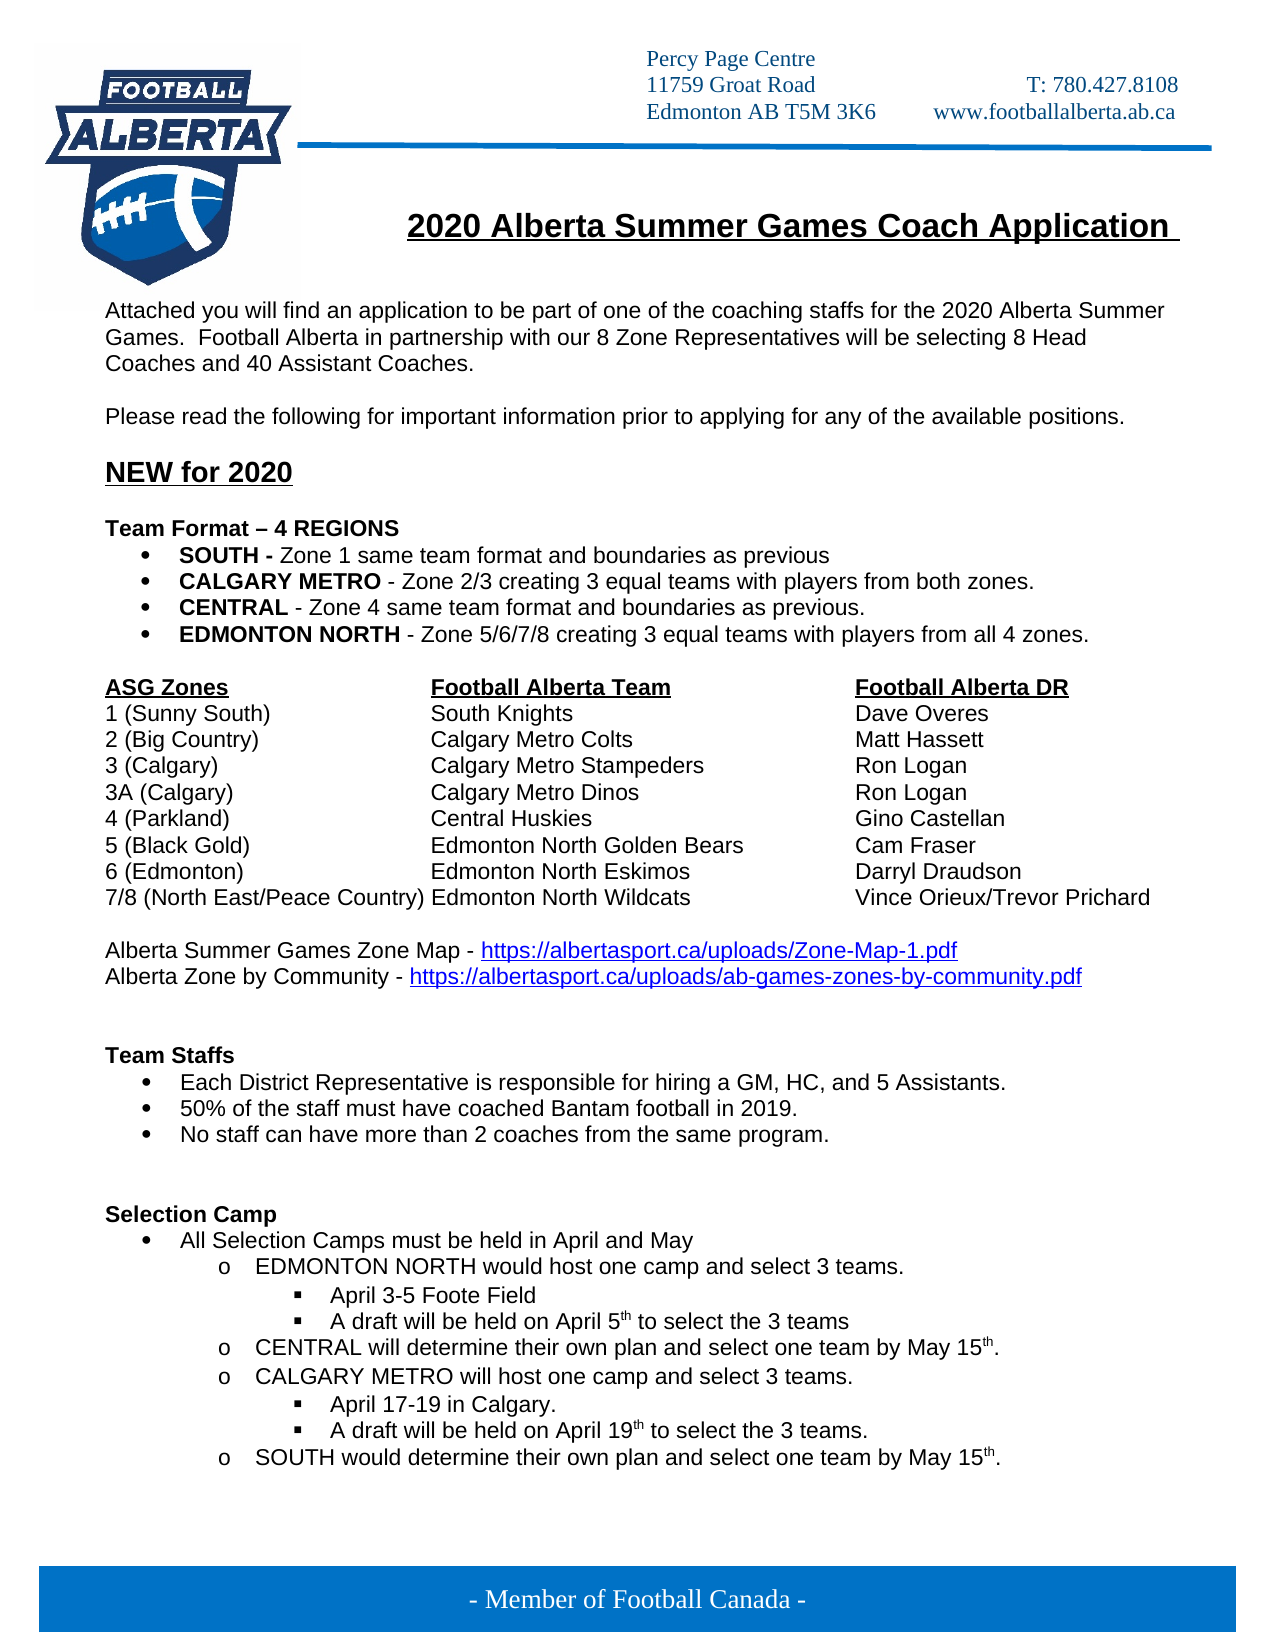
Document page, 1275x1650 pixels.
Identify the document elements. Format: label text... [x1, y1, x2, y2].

text Selection Camp [105, 1201, 1170, 1227]
text 2020 Alberta Summer Games Coach Application [105, 206, 1170, 244]
text 1 (Sunny South) South Knights Dave Overes [105, 700, 1170, 726]
list No staff can have more than 2 coaches from the same program. [142, 1121, 1170, 1148]
list Each District Representative is responsible for hiring a GM, HC, and 5 Assistants. [142, 1069, 1170, 1095]
list EDMONTON NORTH - Zone 5/6/7/8 creating 3 equal teams with players from all 4 zones. [141, 621, 1170, 647]
text Team Staffs [105, 1042, 1170, 1069]
text Please read the following for important information prior to applying for any of the available positions. [105, 403, 1170, 429]
list A draft will be held on April 19th to select the 3 teams. [292, 1417, 1170, 1444]
list All Selection Camps must be held in April and May [142, 1227, 1170, 1253]
text Attached you will find an application to be part of one of the coaching staffs for the 2020 Alberta Summer Games. Football Alberta in partnership with our 8 Zone Representatives will be selecting 8 Head Coaches and 40 Assistant Coaches. [105, 297, 1170, 376]
text 5 (Black Gold) Edmonton North Golden Bears Cam Fraser [105, 832, 1170, 858]
text 2 (Big Country) Calgary Metro Colts Matt Hassett [105, 726, 1170, 752]
list CENTRAL will determine their own plan and select one team by May 15th. [217, 1334, 1170, 1363]
text 4 (Parkland) Central Huskies Gino Castellan [105, 805, 1170, 832]
text NEW for 2020 [105, 455, 1170, 489]
list April 3-5 Foote Field [292, 1282, 1170, 1308]
text Team Format – 4 REGIONS [105, 515, 1170, 542]
list CENTRAL - Zone 4 same team format and boundaries as previous. [141, 594, 1170, 621]
list CALGARY METRO - Zone 2/3 creating 3 equal teams with players from both zones. [141, 568, 1170, 594]
list 50% of the staff must have coached Bantam football in 2019. [142, 1095, 1170, 1121]
text 3A (Calgary) Calgary Metro Dinos Ron Logan [105, 779, 1170, 805]
list A draft will be held on April 5th to select the 3 teams [292, 1308, 1170, 1334]
list SOUTH would determine their own plan and select one team by May 15th. [217, 1444, 1170, 1472]
picture [34, 43, 302, 311]
text Alberta Summer Games Zone Map - https://albertasport.ca/uploads/Zone-Map-1.pdf [105, 937, 1170, 963]
text ASG Zones Football Alberta Team Football Alberta DR [105, 673, 1170, 700]
text 3 (Calgary) Calgary Metro Stampeders Ron Logan [105, 752, 1170, 779]
text 7/8 (North East/Peace Country) Edmonton North Wildcats Vince Orieux/Trevor Prichard [105, 884, 1170, 911]
text Alberta Zone by Community - https://albertasport.ca/uploads/ab-games-zones-by-community.pdf [105, 963, 1170, 990]
list EDMONTON NORTH would host one camp and select 3 teams. [217, 1253, 1170, 1282]
list CALGARY METRO will host one camp and select 3 teams. [217, 1363, 1170, 1391]
list SOUTH - Zone 1 same team format and boundaries as previous [141, 542, 1170, 568]
list April 17-19 in Calgary. [292, 1391, 1170, 1417]
text 6 (Edmonton) Edmonton North Eskimos Darryl Draudson [105, 858, 1170, 884]
